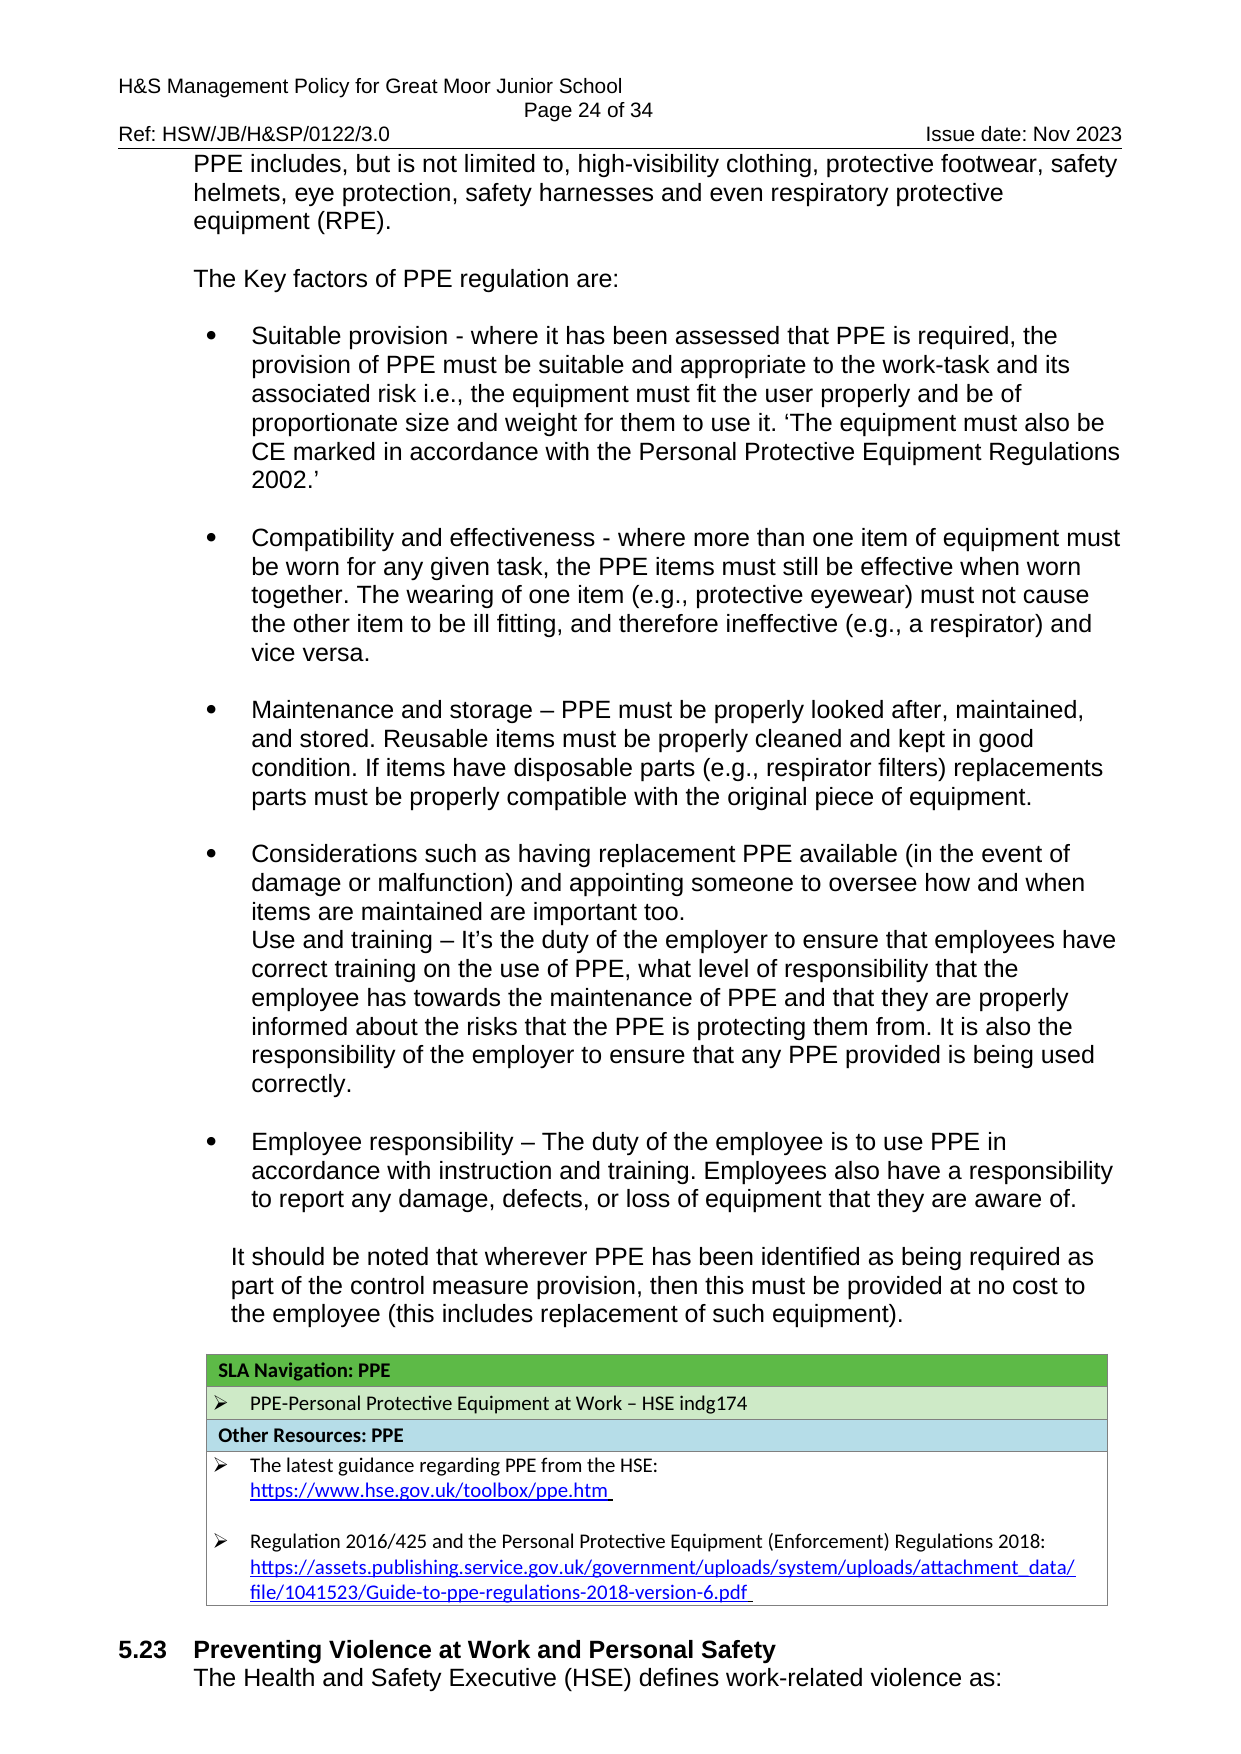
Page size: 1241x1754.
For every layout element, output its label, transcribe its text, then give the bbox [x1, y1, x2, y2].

list Compatibility and effectiveness - where more than one item of equipment must be worn for any given task, the PPE items must still be effective when worn together. The wearing of one item (e.g., protective eyewear) must not cause the other item to be ill fitting, and therefore ineffective (e.g., a respirator) and vice versa. [207, 523, 1122, 667]
subtitle Preventing Violence at Work and Personal Safety [118, 1634, 1122, 1663]
text The Health and Safety Executive (HSE) defines work-related violence as: [193, 1663, 1122, 1692]
table_cell The latest guidance regarding PPE from the HSE: https://www.hse.gov.uk/toolbox/ppe.htm Regulation 2016/425 and the Personal Protective Equipment (Enforcement) Regulations 2018: https://assets.publishing.service.gov.uk/government/uploads/system/uploads/attachment_data/ file/1041523/Guide-to-ppe-regulations-2018-version-6.pdf [207, 1452, 1107, 1605]
list Employee responsibility – The duty of the employee is to use PPE in accordance with instruction and training. Employees also have a responsibility to report any damage, defects, or loss of equipment that they are aware of. [207, 1127, 1122, 1213]
list Considerations such as having replacement PPE available (in the event of damage or malfunction) and appointing someone to oversee how and when items are maintained are important too. Use and training – It’s the duty of the employer to ensure that employees have correct training on the use of PPE, what level of responsibility that the employee has towards the maintenance of PPE and that they are properly informed about the risks that the PPE is protecting them from. It is also the responsibility of the employer to ensure that any PPE provided is being used correctly. [207, 839, 1122, 1098]
text The Key factors of PPE regulation are: [193, 264, 1122, 293]
table_cell Other Resources: PPE [207, 1420, 1107, 1451]
list Maintenance and storage – PPE must be properly looked after, maintained, and stored. Reusable items must be properly cleaned and kept in good condition. If items have disposable parts (e.g., respirator filters) replacements parts must be properly compatible with the original piece of equipment. [207, 695, 1122, 810]
list Suitable provision - where it has been assessed that PPE is required, the provision of PPE must be suitable and appropriate to the work-task and its associated risk i.e., the equipment must fit the user properly and be of proportionate size and weight for them to use it. ‘The equipment must also be CE marked in accordance with the Personal Protective Equipment Regulations 2002.’ [207, 321, 1122, 494]
table_header SLA Navigation: PPE [207, 1355, 1107, 1386]
text It should be noted that wherever PPE has been identified as being required as part of the control measure provision, then this must be provided at no cost to the employee (this includes replacement of such equipment). [231, 1242, 1122, 1328]
text PPE includes, but is not limited to, high-visibility clothing, protective footwear, safety helmets, eye protection, safety harnesses and even respiratory protective equipment (RPE). [193, 149, 1122, 235]
table_cell PPE-Personal Protective Equipment at Work – HSE indg174 [207, 1387, 1107, 1419]
